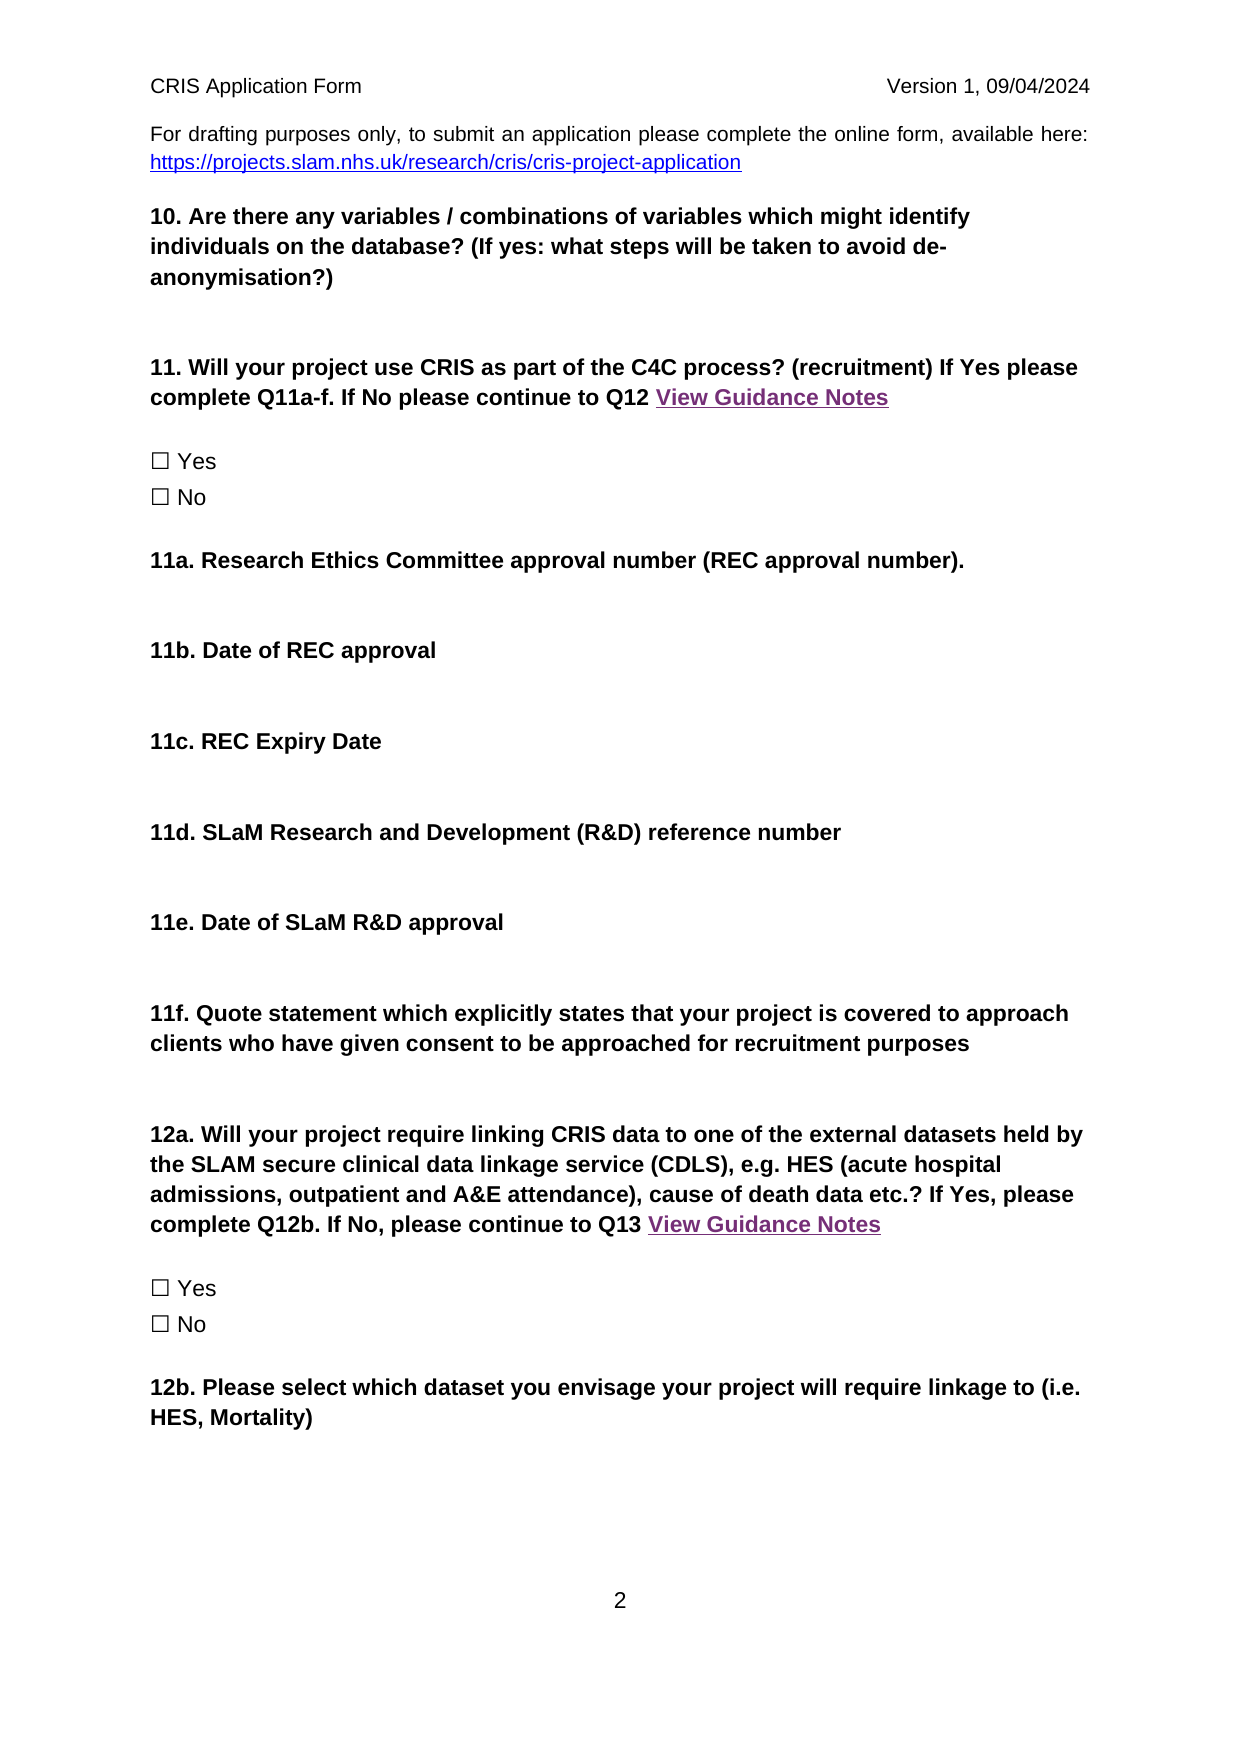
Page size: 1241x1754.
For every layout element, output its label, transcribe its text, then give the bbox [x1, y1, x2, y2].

text 12a. Will your project require linking CRIS data to one of the external datasets held by the SLAM secure clinical data linkage service (CDLS), e.g. HES (acute hospital admissions, outpatient and A&E attendance), cause of death data etc.? If Yes, please complete Q12b. If No, please continue to Q13 View Guidance Notes [150, 1121, 1090, 1238]
text 11c. REC Expiry Date [150, 728, 1090, 754]
text 11b. Date of REC approval [150, 637, 1090, 664]
text 12b. Please select which dataset you envisage your project will require linkage to (i.e. HES, Mortality) [150, 1374, 1090, 1431]
text Yes [150, 1272, 1090, 1303]
text 11e. Date of SLaM R&D approval [150, 909, 1090, 936]
text 11f. Quote statement which explicitly states that your project is covered to approach clients who have given consent to be approached for recruitment purposes [150, 1000, 1090, 1057]
text 10. Are there any variables / combinations of variables which might identify individuals on the database? (If yes: what steps will be taken to avoid de-anonymisation?) [150, 203, 1090, 290]
text 11a. Research Ethics Committee approval number (REC approval number). [150, 547, 1090, 573]
text No [150, 1308, 1090, 1339]
text 11. Will your project use CRIS as part of the C4C process? (recruitment) If Yes please complete Q11a-f. If No please continue to Q12 View Guidance Notes [150, 354, 1090, 411]
text 11d. SLaM Research and Development (R&D) reference number [150, 819, 1090, 845]
text No [150, 481, 1090, 512]
text Yes [150, 445, 1090, 476]
